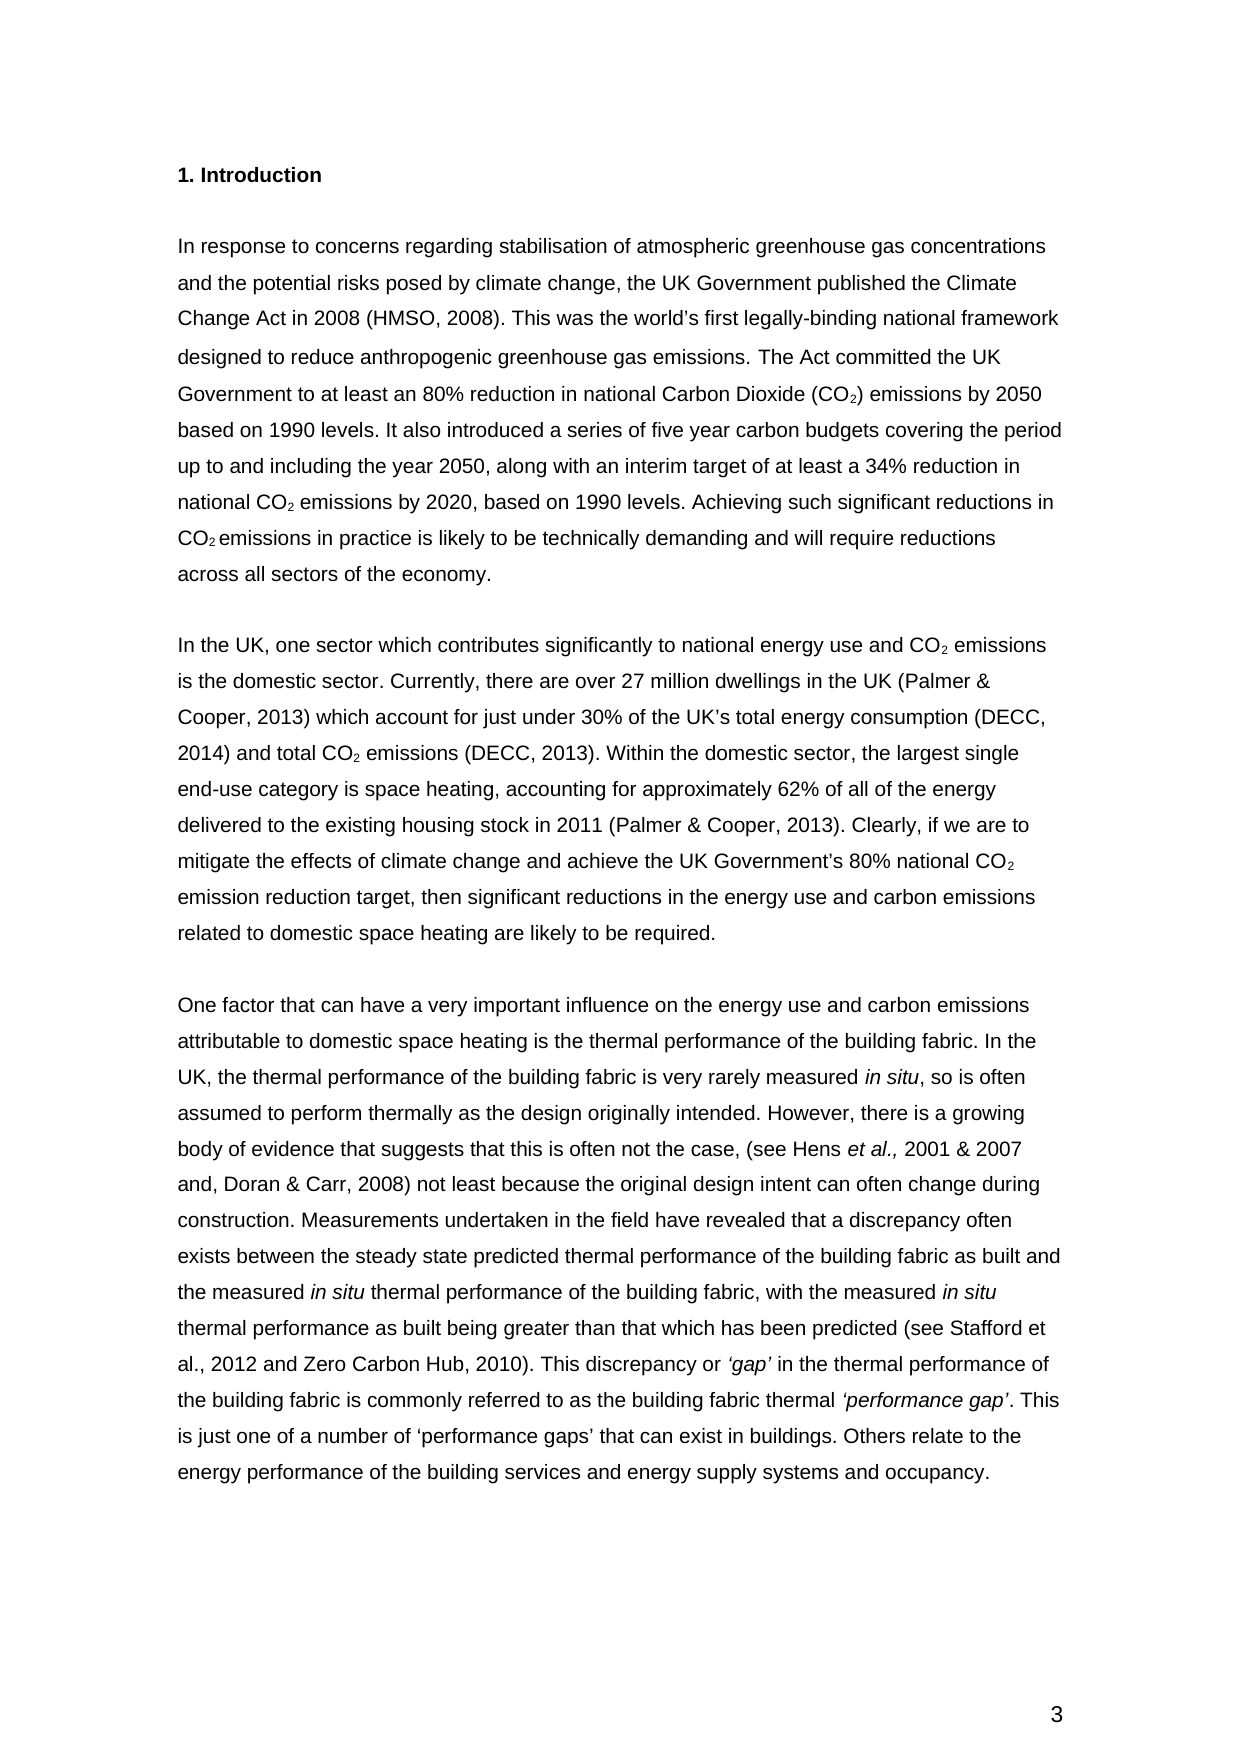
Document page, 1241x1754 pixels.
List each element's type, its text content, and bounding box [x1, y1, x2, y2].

text In the UK, one sector which contributes significantly to national energy use and CO2 emissions is the domestic sector. Currently, there are over 27 million dwellings in the UK (Palmer & Cooper, 2013) which account for just under 30% of the UK’s total energy consumption (DECC, 2014) and total CO2 emissions (DECC, 2013). Within the domestic sector, the largest single end-use category is space heating, accounting for approximately 62% of all of the energy delivered to the existing housing stock in 2011 (Palmer & Cooper, 2013). Clearly, if we are to mitigate the effects of climate change and achieve the UK Government’s 80% national CO2 emission reduction target, then significant reductions in the energy use and carbon emissions related to domestic space heating are likely to be required. [177, 633, 1063, 945]
text One factor that can have a very important influence on the energy use and carbon emissions attributable to domestic space heating is the thermal performance of the building fabric. In the UK, the thermal performance of the building fabric is very rarely measured in situ, so is often assumed to perform thermally as the design originally intended. However, there is a growing body of evidence that suggests that this is often not the case, (see Hens et al., 2001 & 2007 and, Doran & Carr, 2008) not least because the original design intent can often change during construction. Measurements undertaken in the field have revealed that a discrepancy often exists between the steady state predicted thermal performance of the building fabric as built and the measured in situ thermal performance of the building fabric, with the measured in situ thermal performance as built being greater than that which has been predicted (see Stafford et al., 2012 and Zero Carbon Hub, 2010). This discrepancy or ‘gap’ in the thermal performance of the building fabric is commonly referred to as the building fabric thermal ‘performance gap’. This is just one of a number of ‘performance gaps’ that can exist in buildings. Others relate to the energy performance of the building services and energy supply systems and occupancy. [177, 993, 1063, 1484]
text 1. Introduction [177, 162, 1063, 186]
text In response to concerns regarding stabilisation of atmospheric greenhouse gas concentrations and the potential risks posed by climate change, the UK Government published the Climate Change Act in 2008 (HMSO, 2008). This was the world’s first legally-binding national framework designed to reduce anthropogenic greenhouse gas emissions. The Act committed the UK Government to at least an 80% reduction in national Carbon Dioxide (CO2) emissions by 2050 based on 1990 levels. It also introduced a series of five year carbon budgets covering the period up to and including the year 2050, along with an interim target of at least a 34% reduction in national CO2 emissions by 2020, based on 1990 levels. Achieving such significant reductions in CO2 emissions in practice is likely to be technically demanding and will require reductions across all sectors of the economy. [177, 234, 1063, 585]
